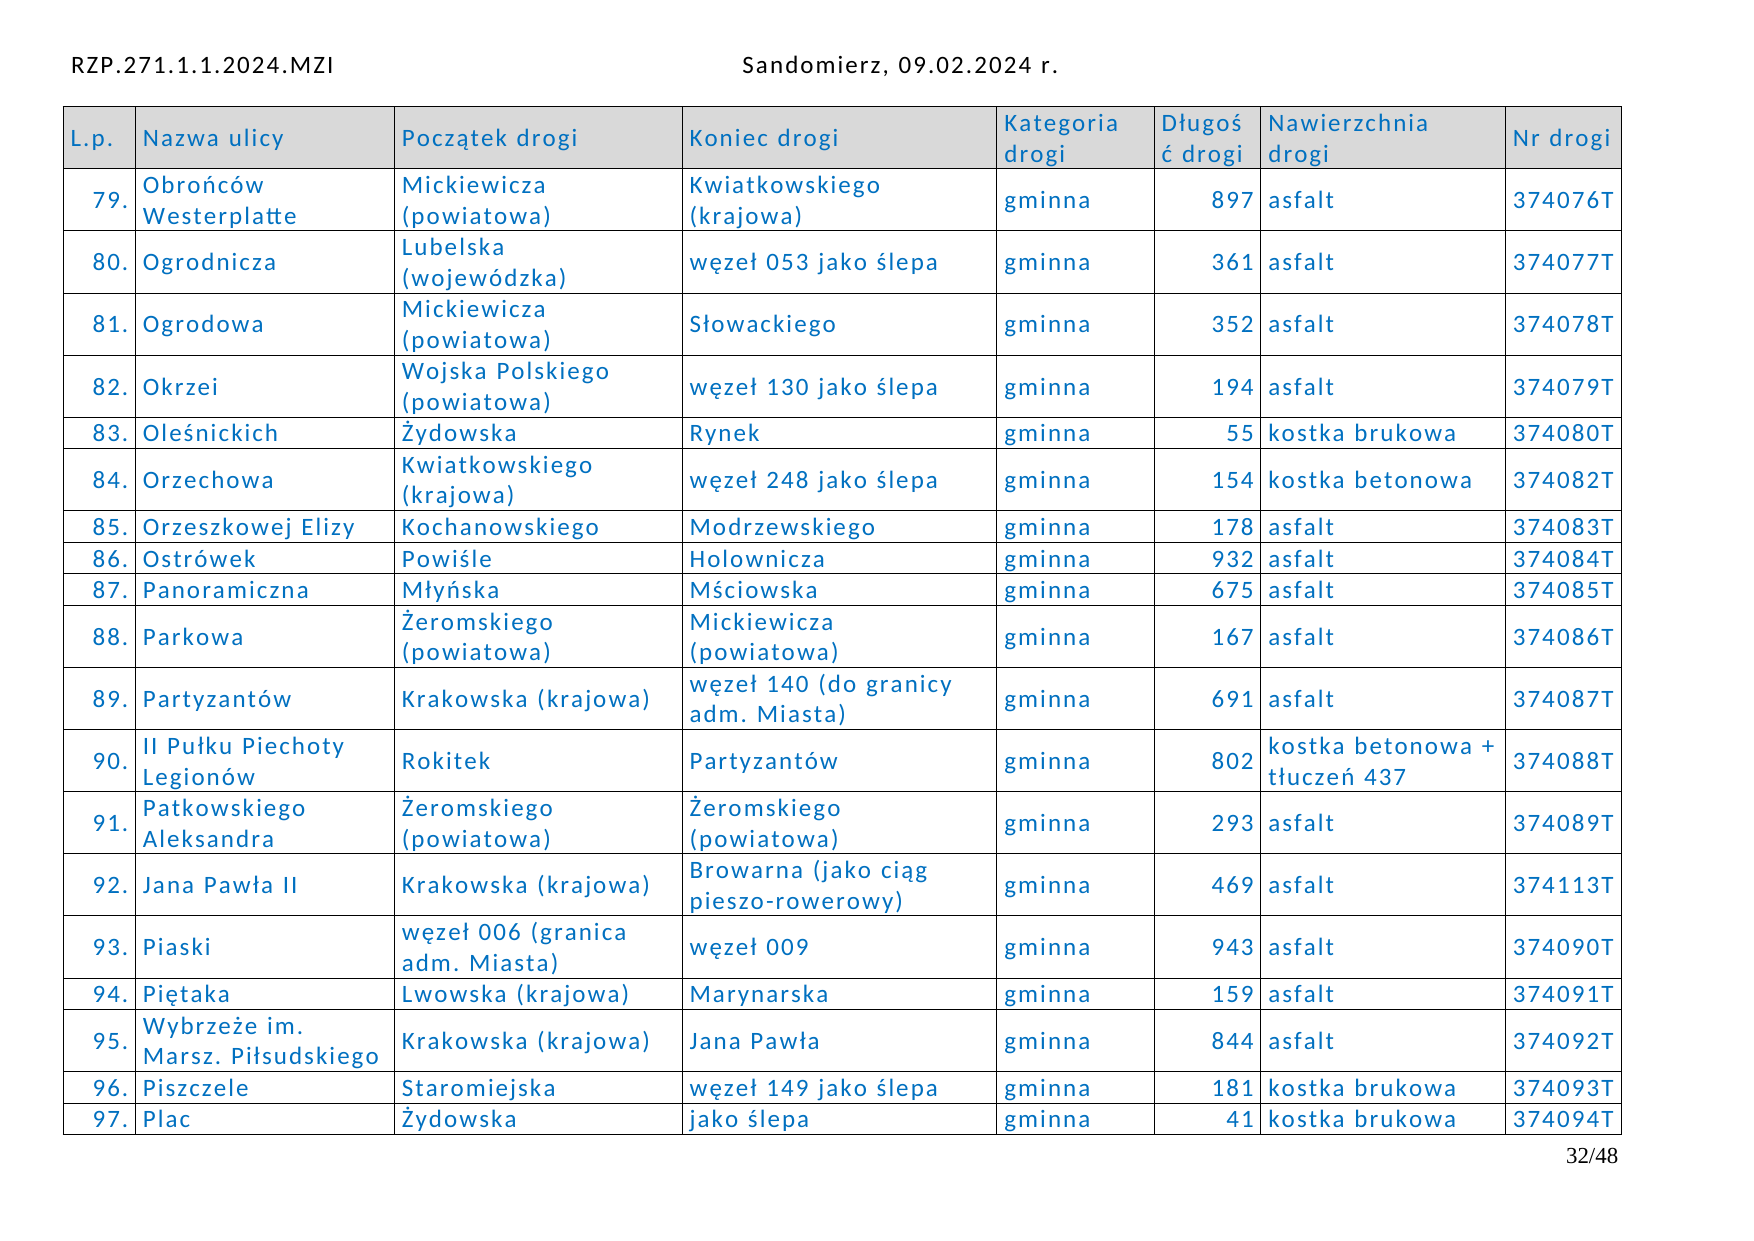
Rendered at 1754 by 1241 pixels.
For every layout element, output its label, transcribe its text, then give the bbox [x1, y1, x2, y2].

table_cell 55 [1155, 418, 1260, 448]
table_cell 932 [1155, 543, 1260, 573]
table_cell asfalt [1261, 606, 1505, 667]
table_cell Kochanowskiego [395, 511, 682, 542]
table_cell węzeł 053 jako ślepa [683, 231, 996, 292]
table_cell kostka betonowa [1261, 449, 1505, 510]
table_header Nazwa ulicy [136, 107, 394, 168]
table_cell asfalt [1261, 1010, 1505, 1071]
table_header Nawierzchnia drogi [1261, 107, 1505, 168]
table_cell 374083T [1506, 511, 1621, 542]
table_cell 374113T [1506, 854, 1621, 915]
table_cell gminna [997, 449, 1154, 510]
table_cell 88. [64, 606, 135, 667]
table_cell gminna [997, 1010, 1154, 1071]
table_cell kostka brukowa [1261, 418, 1505, 448]
table_cell Żydowska [395, 418, 682, 448]
table_cell Staromiejska [395, 1072, 682, 1103]
table_cell 469 [1155, 854, 1260, 915]
table_cell Mickiewicza (powiatowa) [395, 294, 682, 354]
table_cell 89. [64, 668, 135, 729]
table_cell gminna [997, 511, 1154, 542]
table_cell 675 [1155, 574, 1260, 605]
table_cell Modrzewskiego [683, 511, 996, 542]
table_cell Krakowska (krajowa) [395, 668, 682, 729]
table_cell Jana Pawła II [136, 854, 394, 915]
table_cell gminna [997, 169, 1154, 230]
table_cell węzeł 009 [683, 916, 996, 977]
table_cell węzeł 149 jako ślepa [683, 1072, 996, 1103]
table_cell Kwiatkowskiego (krajowa) [683, 169, 996, 230]
table_cell 79. [64, 169, 135, 230]
table_cell 844 [1155, 1010, 1260, 1071]
table_cell Ostrówek [136, 543, 394, 573]
table_cell asfalt [1261, 574, 1505, 605]
table_cell 374094T [1506, 1104, 1621, 1134]
table_cell węzeł 140 (do granicy adm. Miasta) [683, 668, 996, 729]
table_cell 178 [1155, 511, 1260, 542]
table_cell Lubelska (wojewódzka) [395, 231, 682, 292]
table_cell Holownicza [683, 543, 996, 573]
table_cell 94. [64, 979, 135, 1009]
table_cell Wojska Polskiego (powiatowa) [395, 356, 682, 417]
table_header Początek drogi [395, 107, 682, 168]
table_cell 181 [1155, 1072, 1260, 1103]
table_cell Okrzei [136, 356, 394, 417]
table_cell asfalt [1261, 543, 1505, 573]
table_cell Kwiatkowskiego (krajowa) [395, 449, 682, 510]
table_cell 154 [1155, 449, 1260, 510]
table_cell Lwowska (krajowa) [395, 979, 682, 1009]
table_cell Orzeszkowej Elizy [136, 511, 394, 542]
table_cell gminna [997, 356, 1154, 417]
table_header Kategoria drogi [997, 107, 1154, 168]
table_cell 374092T [1506, 1010, 1621, 1071]
table_cell asfalt [1261, 356, 1505, 417]
table_cell Oleśnickich [136, 418, 394, 448]
table_cell kostka betonowa + tłuczeń 437 [1261, 730, 1505, 791]
table_cell asfalt [1261, 792, 1505, 853]
table_cell asfalt [1261, 511, 1505, 542]
table_cell gminna [997, 574, 1154, 605]
table_cell Rokitek [395, 730, 682, 791]
table_cell Obrońców Westerplatte [136, 169, 394, 230]
table_cell kostka brukowa [1261, 1104, 1505, 1134]
table_cell 86. [64, 543, 135, 573]
table_cell asfalt [1261, 854, 1505, 915]
table_header Nr drogi [1506, 107, 1621, 168]
table_cell 943 [1155, 916, 1260, 977]
table_cell 374084T [1506, 543, 1621, 573]
table_cell Mickiewicza (powiatowa) [395, 169, 682, 230]
table_cell 92. [64, 854, 135, 915]
table_cell 81. [64, 294, 135, 354]
table_cell 374077T [1506, 231, 1621, 292]
table_cell gminna [997, 1072, 1154, 1103]
table_cell Krakowska (krajowa) [395, 1010, 682, 1071]
table_cell 97. [64, 1104, 135, 1134]
table_cell Młyńska [395, 574, 682, 605]
table_cell Mickiewicza (powiatowa) [683, 606, 996, 667]
table_cell 83. [64, 418, 135, 448]
table_cell 374082T [1506, 449, 1621, 510]
table_cell asfalt [1261, 231, 1505, 292]
table_cell 82. [64, 356, 135, 417]
table_cell Partyzantów [683, 730, 996, 791]
table_cell Panoramiczna [136, 574, 394, 605]
table_cell 167 [1155, 606, 1260, 667]
table_cell gminna [997, 606, 1154, 667]
table_cell Słowackiego [683, 294, 996, 354]
table_cell 159 [1155, 979, 1260, 1009]
table_cell Mściowska [683, 574, 996, 605]
table_cell 90. [64, 730, 135, 791]
table_cell 374093T [1506, 1072, 1621, 1103]
table_cell gminna [997, 294, 1154, 354]
table_cell 374090T [1506, 916, 1621, 977]
table_cell Żeromskiego (powiatowa) [683, 792, 996, 853]
table_cell gminna [997, 1104, 1154, 1134]
table_cell gminna [997, 231, 1154, 292]
table_header L.p. [64, 107, 135, 168]
table_cell II Pułku Piechoty Legionów [136, 730, 394, 791]
table_cell Ogrodowa [136, 294, 394, 354]
table_cell 374078T [1506, 294, 1621, 354]
table_cell Żeromskiego (powiatowa) [395, 606, 682, 667]
table_cell Rynek [683, 418, 996, 448]
table_cell Patkowskiego Aleksandra [136, 792, 394, 853]
table_cell 85. [64, 511, 135, 542]
table_cell gminna [997, 792, 1154, 853]
table_cell 41 [1155, 1104, 1260, 1134]
table_cell Wybrzeże im. Marsz. Piłsudskiego [136, 1010, 394, 1071]
table_cell Marynarska [683, 979, 996, 1009]
table_cell Krakowska (krajowa) [395, 854, 682, 915]
table_cell 691 [1155, 668, 1260, 729]
table_cell 374089T [1506, 792, 1621, 853]
table_cell 374087T [1506, 668, 1621, 729]
table_cell Partyzantów [136, 668, 394, 729]
table_cell gminna [997, 668, 1154, 729]
table_cell 361 [1155, 231, 1260, 292]
table_cell asfalt [1261, 294, 1505, 354]
table_cell gminna [997, 418, 1154, 448]
table_cell Ogrodnicza [136, 231, 394, 292]
table_cell Żydowska [395, 1104, 682, 1134]
table_cell kostka brukowa [1261, 1072, 1505, 1103]
table_cell 87. [64, 574, 135, 605]
table_cell 91. [64, 792, 135, 853]
table_cell Żeromskiego (powiatowa) [395, 792, 682, 853]
table_cell Piętaka [136, 979, 394, 1009]
table_cell węzeł 130 jako ślepa [683, 356, 996, 417]
table_cell gminna [997, 854, 1154, 915]
table_cell 80. [64, 231, 135, 292]
table_cell węzeł 248 jako ślepa [683, 449, 996, 510]
table_cell 93. [64, 916, 135, 977]
table_cell 374079T [1506, 356, 1621, 417]
table_cell asfalt [1261, 979, 1505, 1009]
table_cell 84. [64, 449, 135, 510]
table_cell 96. [64, 1072, 135, 1103]
table_cell Parkowa [136, 606, 394, 667]
table_cell asfalt [1261, 916, 1505, 977]
table_cell węzeł 006 (granica adm. Miasta) [395, 916, 682, 977]
table_cell 194 [1155, 356, 1260, 417]
table_cell gminna [997, 730, 1154, 791]
table_cell Powiśle [395, 543, 682, 573]
table_cell 374091T [1506, 979, 1621, 1009]
table_cell 95. [64, 1010, 135, 1071]
table_cell jako ślepa [683, 1104, 996, 1134]
table_cell gminna [997, 543, 1154, 573]
table_cell Piszczele [136, 1072, 394, 1103]
table_cell 374076T [1506, 169, 1621, 230]
table_cell Piaski [136, 916, 394, 977]
table_header Długość drogi [1155, 107, 1260, 168]
table_cell 374088T [1506, 730, 1621, 791]
table_cell 802 [1155, 730, 1260, 791]
table_cell asfalt [1261, 668, 1505, 729]
table_cell 293 [1155, 792, 1260, 853]
table_header Koniec drogi [683, 107, 996, 168]
table_cell Browarna (jako ciąg pieszo-rowerowy) [683, 854, 996, 915]
table_cell asfalt [1261, 169, 1505, 230]
table_cell 374086T [1506, 606, 1621, 667]
table_cell gminna [997, 979, 1154, 1009]
table_cell 352 [1155, 294, 1260, 354]
table_cell Jana Pawła [683, 1010, 996, 1071]
table_cell 374080T [1506, 418, 1621, 448]
table_cell Plac Poniatowskiego [136, 1104, 394, 1134]
table_cell gminna [997, 916, 1154, 977]
table_cell 374085T [1506, 574, 1621, 605]
table_cell Orzechowa [136, 449, 394, 510]
table_cell 897 [1155, 169, 1260, 230]
